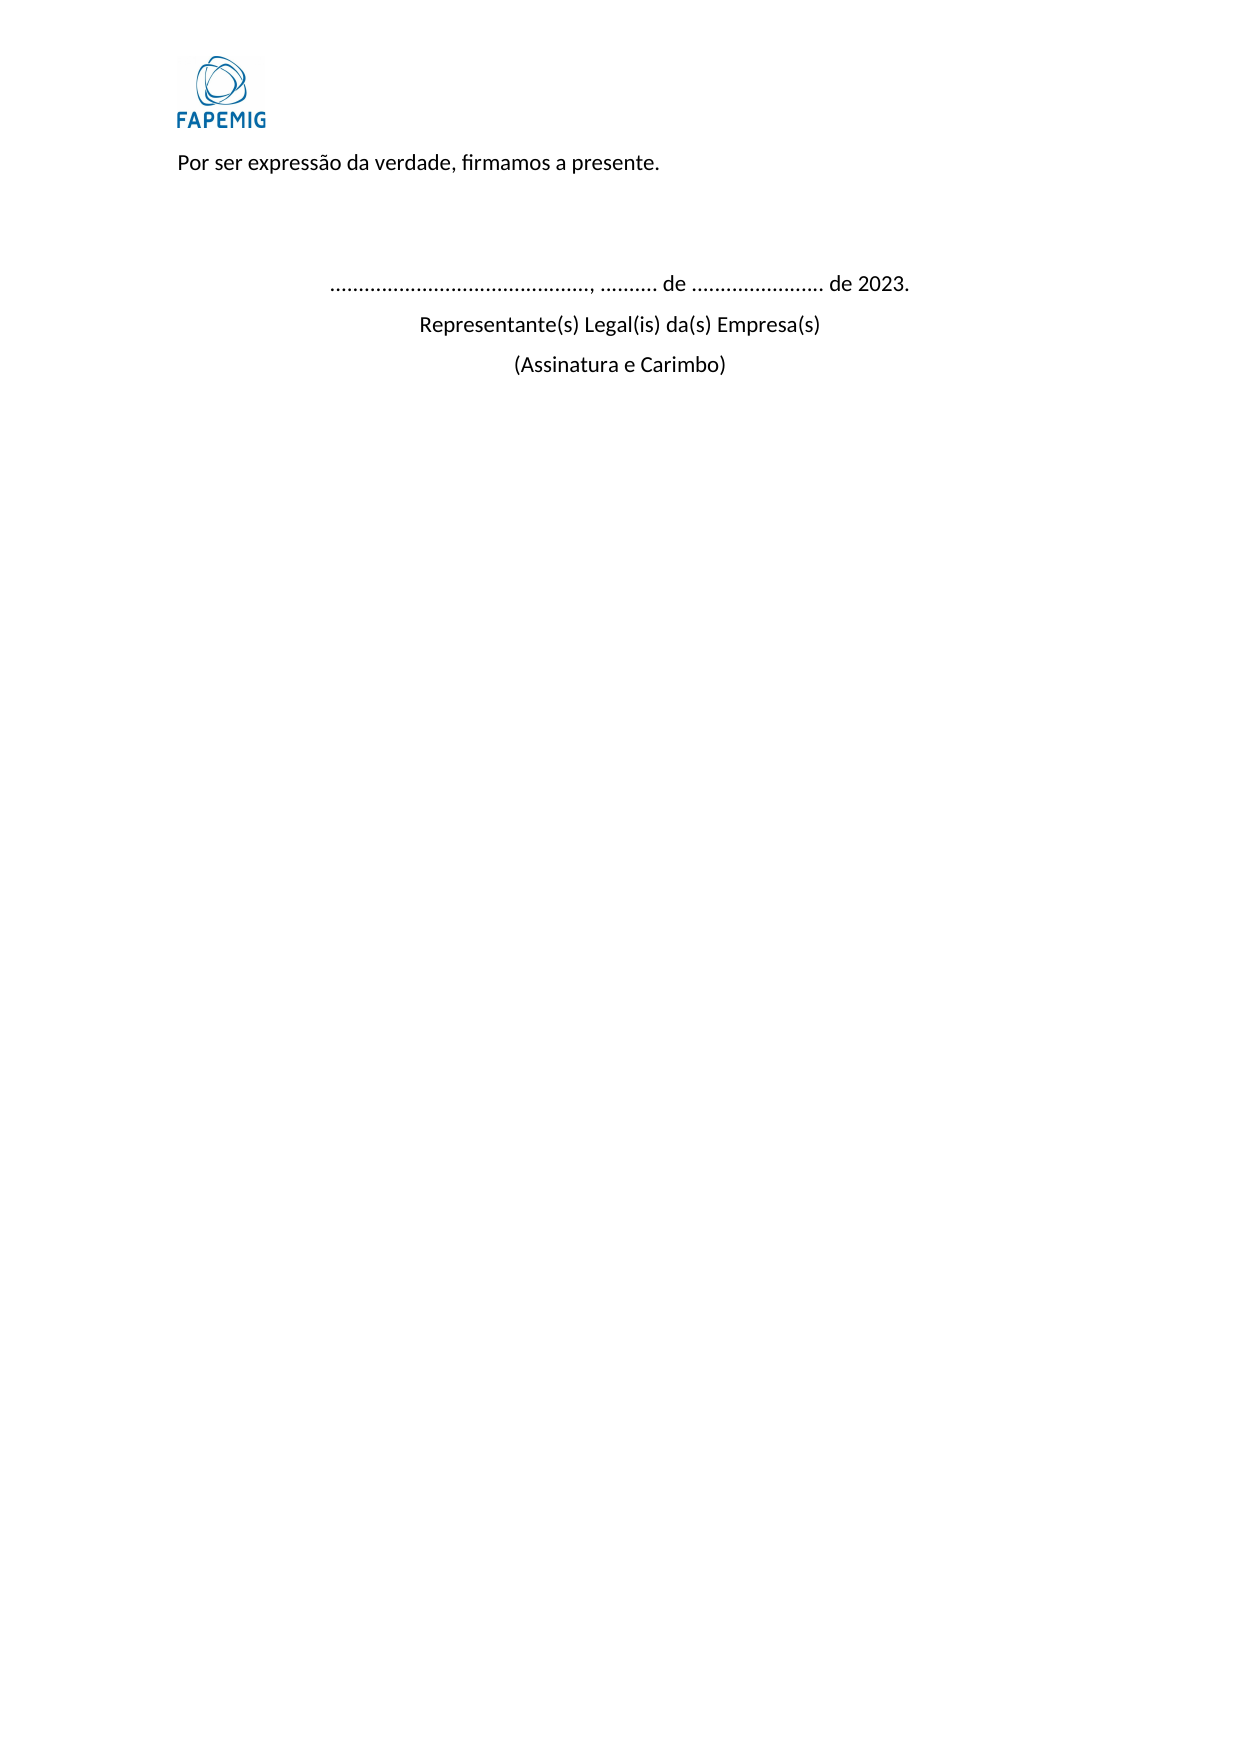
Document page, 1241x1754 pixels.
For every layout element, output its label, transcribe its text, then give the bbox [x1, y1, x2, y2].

text (Assinatura e Carimbo) [190, 350, 1051, 378]
text ............................................., .......... de ....................... de 2023. [190, 269, 1051, 297]
text Representante(s) Legal(is) da(s) Empresa(s) [190, 310, 1051, 338]
picture [177, 56, 266, 128]
text Por ser expressão da verdade, firmamos a presente. [177, 148, 1051, 176]
